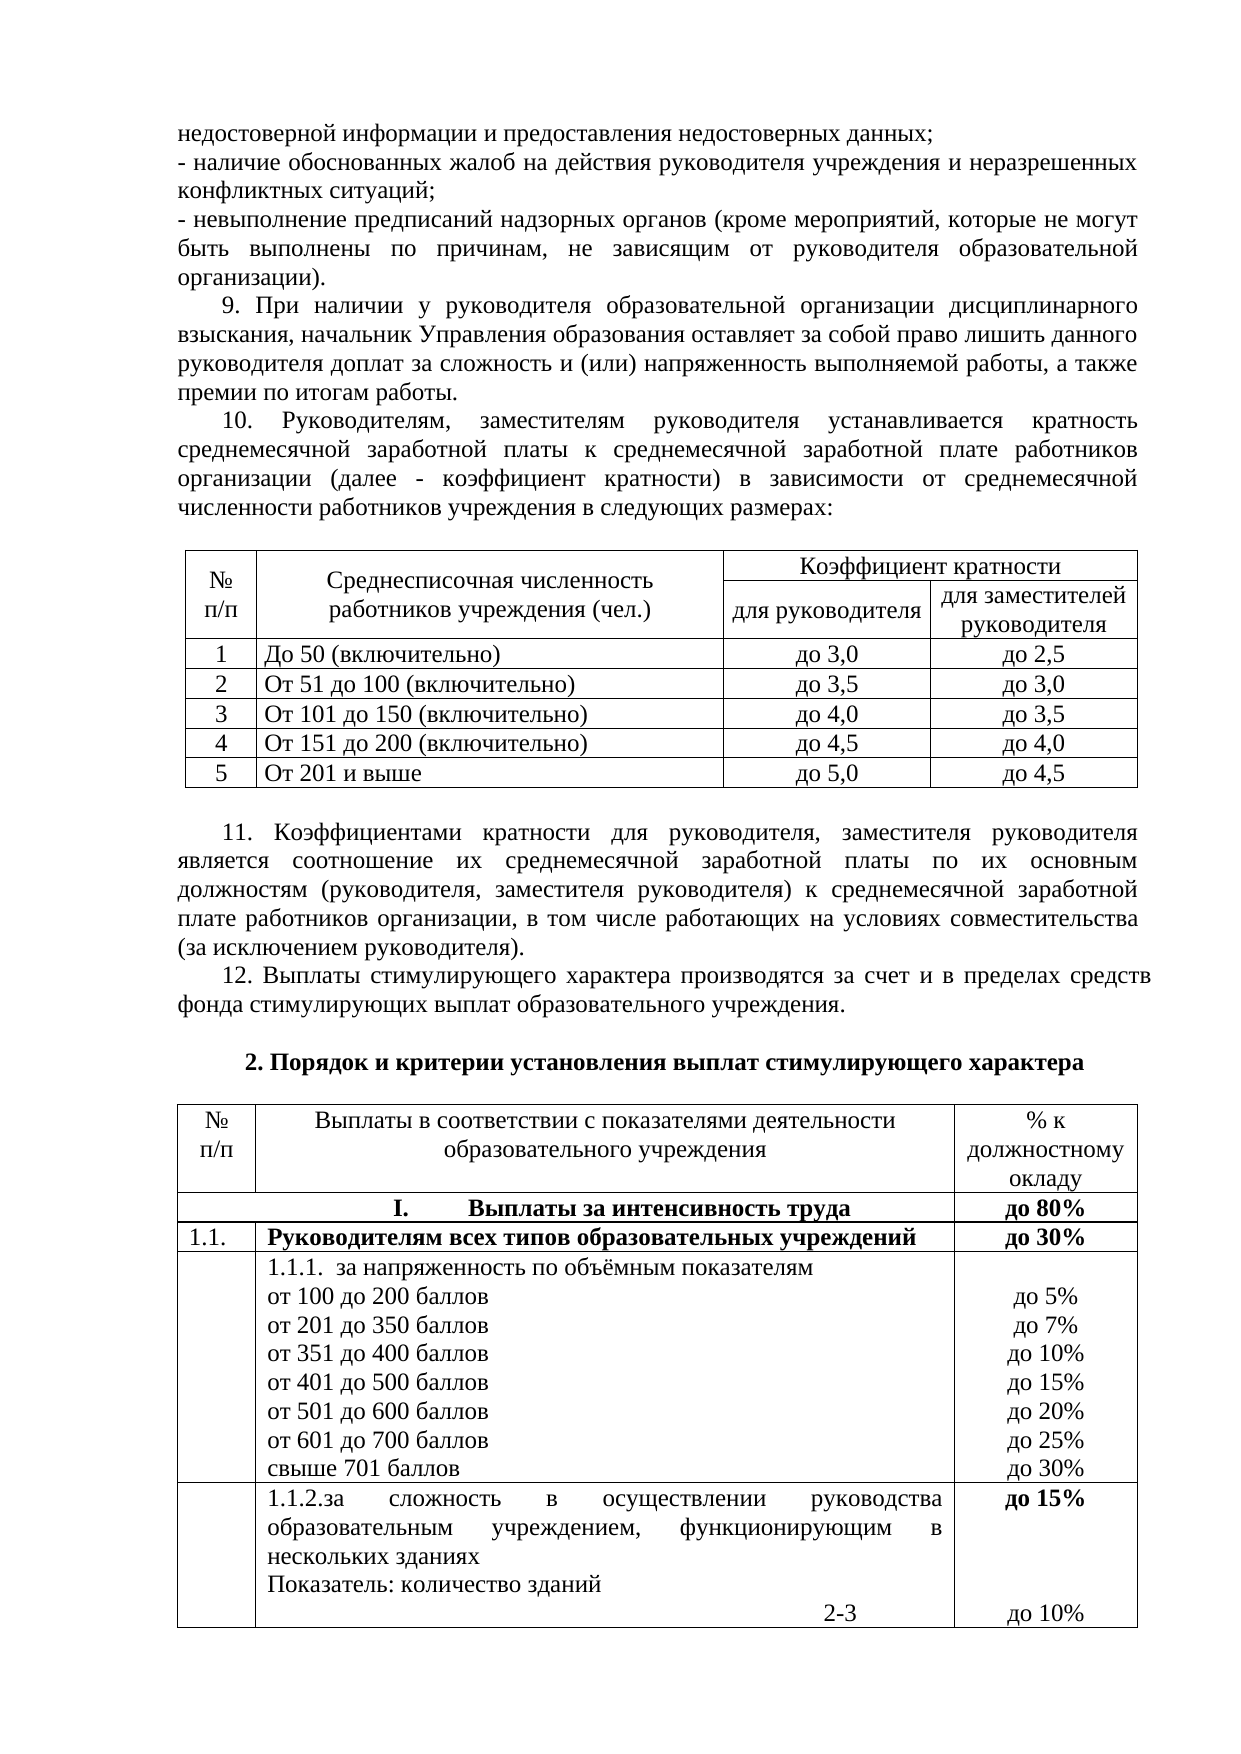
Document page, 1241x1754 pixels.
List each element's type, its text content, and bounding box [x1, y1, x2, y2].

table_cell для заместителей руководителя [931, 581, 1137, 638]
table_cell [955, 1483, 1137, 1627]
table_cell до 3,0 [931, 669, 1137, 698]
table_cell до 30% [955, 1223, 1137, 1251]
table_header Выплаты в соответствии с показателями деятельности образовательного учреждения [256, 1105, 954, 1192]
table_cell до 3,5 [931, 699, 1137, 727]
text 9. При наличии у руководителя образовательной организации дисциплинарного взыскания, начальник Управления образования оставляет за собой право лишить данного руководителя доплат за сложность и (или) напряженность выполняемой работы, а также премии по итогам работы. [177, 291, 1139, 406]
table_cell до 4,0 [931, 729, 1137, 757]
table_cell [178, 1483, 255, 1627]
table_cell до 80% [955, 1193, 1137, 1221]
table_cell до 3,5 [724, 669, 930, 698]
table_cell до 2,5 [931, 639, 1137, 668]
table_cell 1.1. [178, 1223, 255, 1251]
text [177, 118, 1139, 147]
table_cell 5 [186, 758, 256, 787]
table_cell для руководителя [724, 581, 930, 638]
table_cell Выплаты за интенсивность труда [178, 1193, 954, 1221]
table_cell От 101 до 150 (включительно) [257, 699, 723, 727]
table_cell до 5% до 7% до 10% до 15% до 20% до 25% до 30% [955, 1252, 1137, 1482]
text 2. Порядок и критерии установления выплат стимулирующего характера [177, 1047, 1152, 1076]
table_header № п/п [186, 551, 256, 638]
table_cell От 201 и выше [257, 758, 723, 787]
table_cell 4 [186, 729, 256, 757]
table_header Среднесписочная численность работников учреждения (чел.) [257, 551, 723, 638]
table_cell 1 [186, 639, 256, 668]
table_cell до 4,5 [931, 758, 1137, 787]
table_cell 1.1.1. за напряженность по объёмным показателям от 100 до 200 баллов от 201 до 350 баллов от 351 до 400 баллов от 401 до 500 баллов от 501 до 600 баллов от 601 до 700 баллов свыше 701 баллов [256, 1252, 954, 1482]
table_cell 2 [186, 669, 256, 698]
text 10. Руководителям, заместителям руководителя устанавливается кратность среднемесячной заработной платы к среднемесячной заработной плате работников организации (далее - коэффициент кратности) в зависимости от среднемесячной численности работников учреждения в следующих размерах: [177, 406, 1139, 521]
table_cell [256, 1483, 954, 1627]
text - наличие обоснованных жалоб на действия руководителя учреждения и неразрешенных конфликтных ситуаций; [177, 147, 1139, 204]
table_header № п/п [178, 1105, 255, 1192]
table_cell До 50 (включительно) [257, 639, 723, 668]
table_cell [178, 1252, 255, 1482]
table_cell Руководителям всех типов образовательных учреждений [256, 1223, 954, 1251]
table_header % к должностному окладу [955, 1105, 1137, 1192]
table_header Коэффициент кратности [724, 551, 1137, 579]
table_cell 3 [186, 699, 256, 727]
text 12. Выплаты стимулирующего характера производятся за счет и в пределах средств фонда стимулирующих выплат образовательного учреждения. [177, 961, 1152, 1018]
table_cell до 4,0 [724, 699, 930, 727]
table_cell до 3,0 [724, 639, 930, 668]
table_cell до 4,5 [724, 729, 930, 757]
table_cell до 5,0 [724, 758, 930, 787]
table_cell От 151 до 200 (включительно) [257, 729, 723, 757]
text - невыполнение предписаний надзорных органов (кроме мероприятий, которые не могут быть выполнены по причинам, не зависящим от руководителя образовательной организации). [177, 204, 1139, 291]
text 11. Коэффициентами кратности для руководителя, заместителя руководителя является соотношение их среднемесячной заработной платы по их основным должностям (руководителя, заместителя руководителя) к среднемесячной заработной плате работников организации, в том числе работающих на условиях совместительства (за исключением руководителя). [177, 817, 1138, 961]
table_cell От 51 до 100 (включительно) [257, 669, 723, 698]
